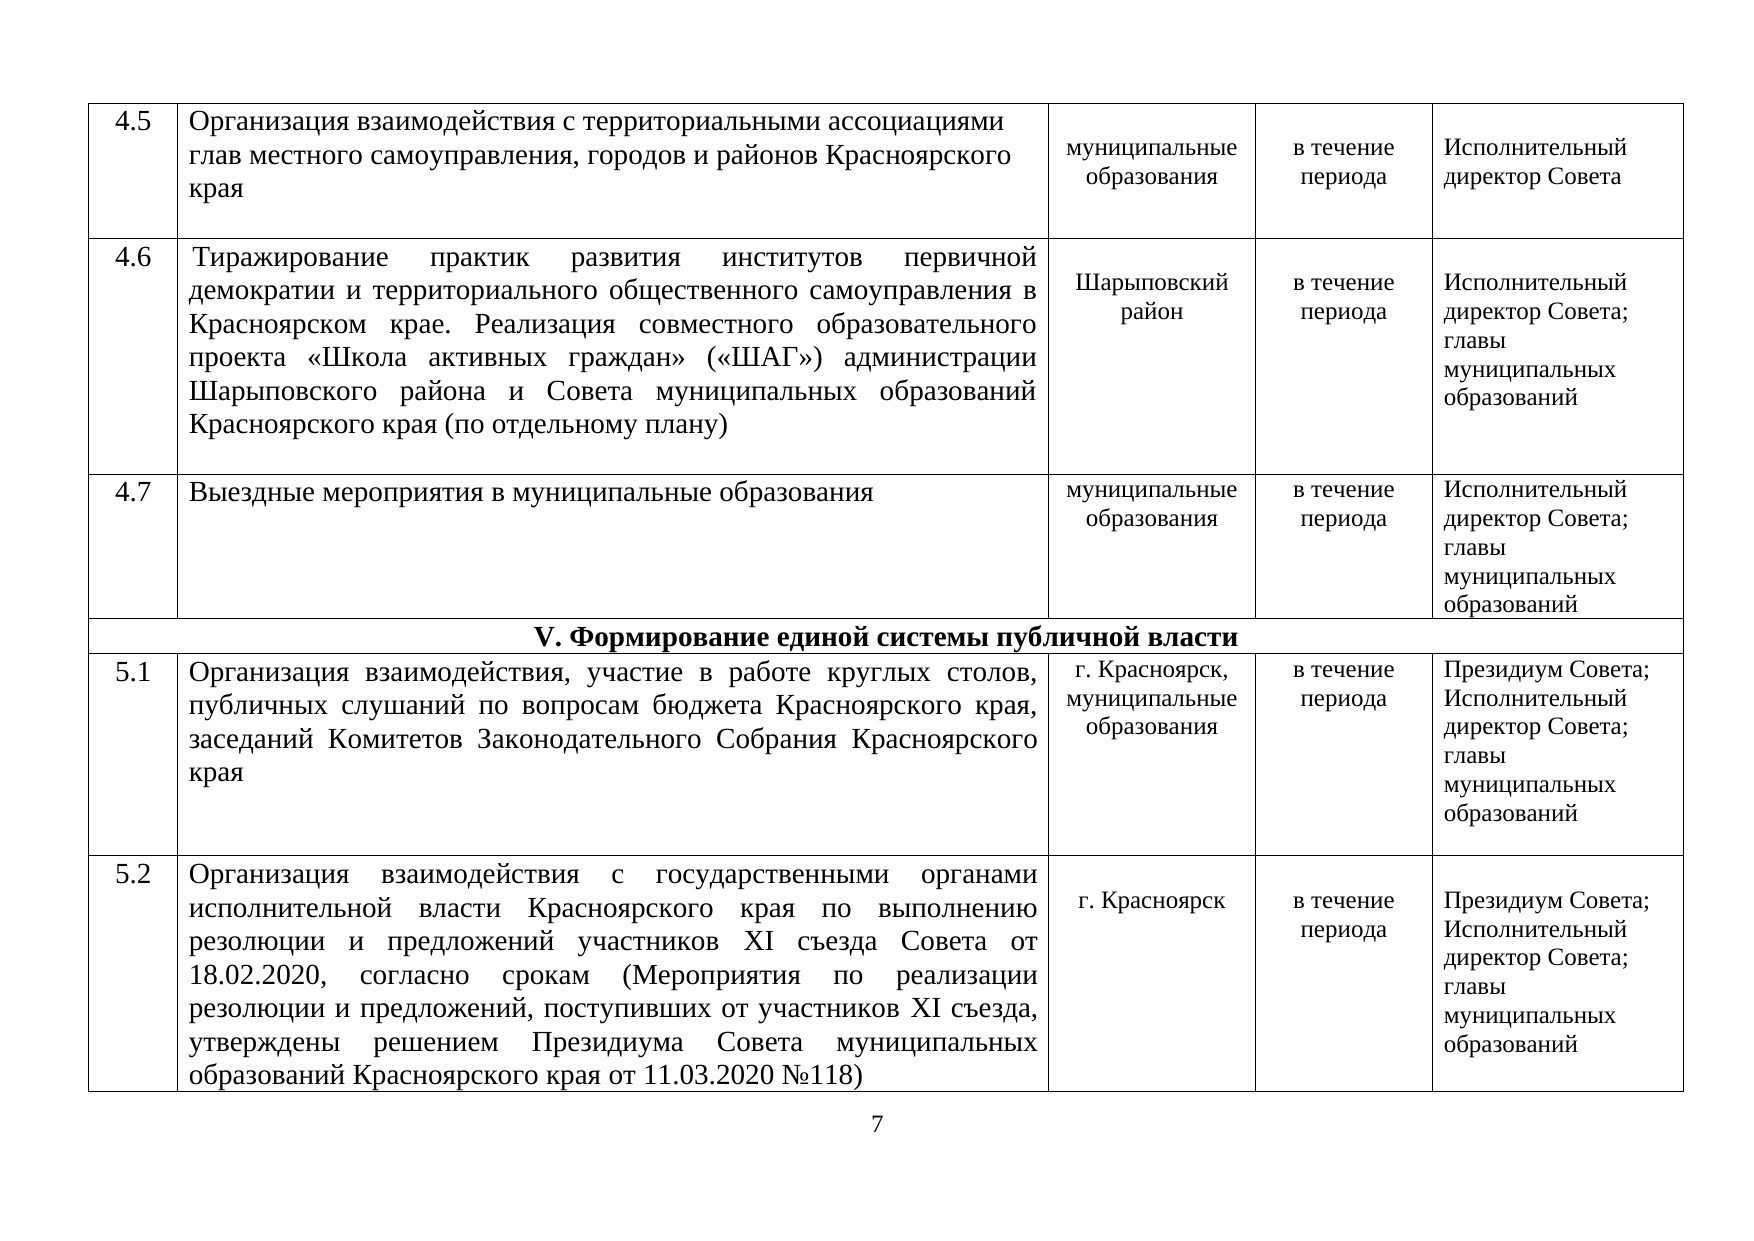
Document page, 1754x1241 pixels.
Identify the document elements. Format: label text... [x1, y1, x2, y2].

table_cell Президиум Совета; Исполнительный директор Совета; главы муниципальных образований [1433, 856, 1683, 1091]
table_cell Организация взаимодействия с территориальными ассоциациями глав местного самоуправления, городов и районов Красноярского края [178, 104, 1048, 238]
table_cell 4.7 [89, 475, 177, 618]
table_cell Шарыповский район [1049, 239, 1255, 473]
table_cell г. Красноярск [1049, 856, 1255, 1091]
table_cell 5.1 [89, 654, 177, 855]
table_cell Организация взаимодействия, участие в работе круглых столов, публичных слушаний по вопросам бюджета Красноярского края, заседаний Комитетов Законодательного Собрания Красноярского края [178, 654, 1048, 855]
table_cell Исполнительный директор Совета; главы муниципальных образований [1433, 475, 1683, 618]
table_cell в течение периода [1256, 856, 1432, 1091]
table_cell Президиум Совета; Исполнительный директор Совета; главы муниципальных образований [1433, 654, 1683, 855]
table_cell 5.2 [89, 856, 177, 1091]
table_cell 4.5 [89, 104, 177, 238]
table_cell в течение периода [1256, 104, 1432, 238]
table_cell в течение периода [1256, 239, 1432, 473]
table_cell 4.6 [89, 239, 177, 473]
table_cell муниципальные образования [1049, 104, 1255, 238]
table_cell V. Формирование единой системы публичной власти [89, 619, 1683, 653]
table_cell в течение периода [1256, 475, 1432, 618]
table_cell Тиражирование практик развития институтов первичной демократии и территориального общественного самоуправления в Красноярском крае. Реализация совместного образовательного проекта «Школа активных граждан» («ШАГ») администрации Шарыповского района и Совета муниципальных образований Красноярского края (по отдельному плану) [178, 239, 1048, 473]
table_cell г. Красноярск, муниципальные образования [1049, 654, 1255, 855]
table_cell Организация взаимодействия с государственными органами исполнительной власти Красноярского края по выполнению резолюции и предложений участников XI съезда Совета от 18.02.2020, согласно срокам (Мероприятия по реализации резолюции и предложений, поступивших от участников XI съезда, утверждены решением Президиума Совета муниципальных образований Красноярского края от 11.03.2020 №118) [178, 856, 1048, 1091]
table_cell муниципальные образования [1049, 475, 1255, 618]
table_cell в течение периода [1256, 654, 1432, 855]
table_cell Исполнительный директор Совета [1433, 104, 1683, 238]
table_cell Исполнительный директор Совета; главы муниципальных образований [1433, 239, 1683, 473]
table_cell Выездные мероприятия в муниципальные образования [178, 475, 1048, 618]
